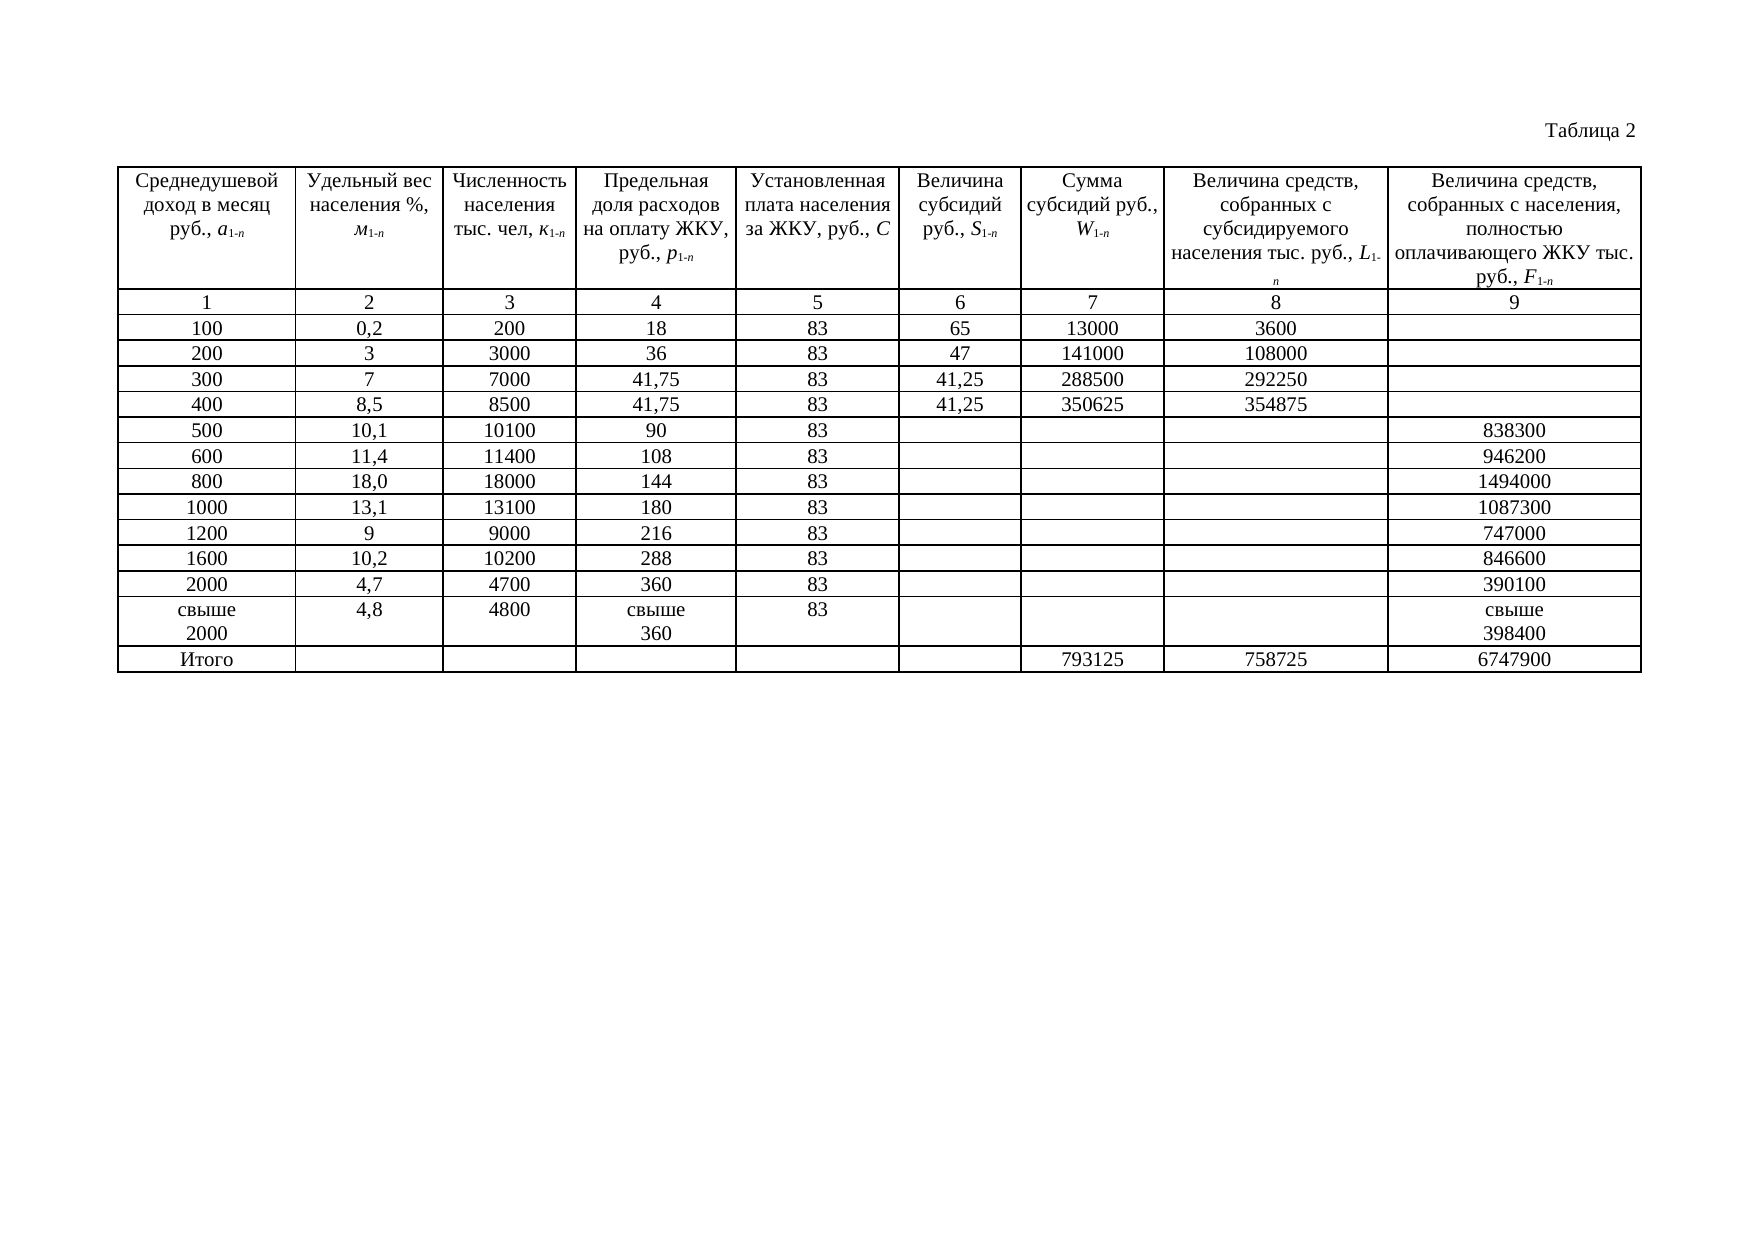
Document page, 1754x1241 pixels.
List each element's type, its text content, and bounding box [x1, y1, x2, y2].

table_cell 288 [577, 546, 735, 570]
table_cell 9 [296, 520, 442, 544]
table_cell [1165, 546, 1387, 570]
table_cell 83 [737, 572, 898, 596]
table_cell [900, 495, 1020, 519]
table_cell [737, 647, 898, 671]
table_cell [296, 647, 442, 671]
table_cell 200 [119, 341, 295, 365]
table_cell 10200 [444, 546, 575, 570]
table_cell 4 [577, 290, 735, 314]
table_cell 350625 [1022, 392, 1163, 416]
table_cell 9 [1389, 290, 1640, 314]
table_cell 400 [119, 392, 295, 416]
table_cell 500 [119, 418, 295, 442]
table_cell [900, 469, 1020, 493]
table_cell [1022, 469, 1163, 493]
table_cell 747000 [1389, 520, 1640, 544]
table_cell 200 [444, 315, 575, 339]
table_cell [900, 647, 1020, 671]
table_cell 4800 [444, 597, 575, 645]
table_cell 83 [737, 418, 898, 442]
table_cell [1389, 367, 1640, 391]
table_cell [1022, 546, 1163, 570]
table_cell 83 [737, 520, 898, 544]
table_cell [1165, 520, 1387, 544]
table_header Удельный вес населения %, м1-n [296, 168, 442, 288]
table_cell 288500 [1022, 367, 1163, 391]
table_cell 10,2 [296, 546, 442, 570]
table_header Численность населения тыс. чел, к1-n [444, 168, 575, 288]
table_cell 83 [737, 495, 898, 519]
table_cell 18,0 [296, 469, 442, 493]
table_cell [1022, 520, 1163, 544]
table_cell 41,25 [900, 367, 1020, 391]
table_cell 7 [296, 367, 442, 391]
table_cell 47 [900, 341, 1020, 365]
table_cell [1022, 572, 1163, 596]
table_cell свыше 2000 [119, 597, 295, 645]
table_cell [900, 546, 1020, 570]
table_cell 600 [119, 443, 295, 467]
table_header Величина субсидий руб., S1-n [900, 168, 1020, 288]
table_cell 108 [577, 443, 735, 467]
table_cell 0,2 [296, 315, 442, 339]
text Таблица 2 [118, 118, 1636, 142]
table_header Среднедушевой доход в месяц руб., а1-n [119, 168, 295, 288]
table_cell 8 [1165, 290, 1387, 314]
table_cell 4,7 [296, 572, 442, 596]
table_cell 9000 [444, 520, 575, 544]
table_cell 65 [900, 315, 1020, 339]
table_cell 41,25 [900, 392, 1020, 416]
table_header Сумма субсидий руб., W1-n [1022, 168, 1163, 288]
table_cell 1494000 [1389, 469, 1640, 493]
table_cell 1 [119, 290, 295, 314]
table_cell [900, 520, 1020, 544]
table_cell Итого [119, 647, 295, 671]
table_cell 216 [577, 520, 735, 544]
table_cell 1200 [119, 520, 295, 544]
table_cell 180 [577, 495, 735, 519]
table_cell 4,8 [296, 597, 442, 645]
table_cell 5 [737, 290, 898, 314]
table_cell [444, 647, 575, 671]
table_cell [1165, 418, 1387, 442]
table_cell [900, 597, 1020, 645]
table_cell 18 [577, 315, 735, 339]
table_cell [1022, 597, 1163, 645]
table_cell 11,4 [296, 443, 442, 467]
table_header Предельная доля расходов на оплату ЖКУ, руб., р1-n [577, 168, 735, 288]
table_cell 300 [119, 367, 295, 391]
table_cell 846600 [1389, 546, 1640, 570]
table_cell 3000 [444, 341, 575, 365]
table_cell 41,75 [577, 392, 735, 416]
table_cell 2 [296, 290, 442, 314]
table_cell [1165, 572, 1387, 596]
table_cell 354875 [1165, 392, 1387, 416]
table_cell 360 [577, 572, 735, 596]
table_cell 11400 [444, 443, 575, 467]
table_cell [900, 572, 1020, 596]
table_cell 83 [737, 469, 898, 493]
table_cell 13,1 [296, 495, 442, 519]
table_cell 13100 [444, 495, 575, 519]
table_cell [1022, 495, 1163, 519]
table_cell свыше 398400 [1389, 597, 1640, 645]
table_cell 90 [577, 418, 735, 442]
table_cell [1165, 443, 1387, 467]
table_cell 108000 [1165, 341, 1387, 365]
table_cell 758725 [1165, 647, 1387, 671]
table_cell 3 [296, 341, 442, 365]
table_cell [1389, 392, 1640, 416]
table_cell 7 [1022, 290, 1163, 314]
table_cell 83 [737, 315, 898, 339]
table_cell 1000 [119, 495, 295, 519]
table_cell свыше 360 [577, 597, 735, 645]
table_cell 83 [737, 341, 898, 365]
table_cell 144 [577, 469, 735, 493]
table_header Величина средств, собранных с населения, полностью оплачивающего ЖКУ тыс. руб., F1-n [1389, 168, 1640, 288]
table_cell [1165, 469, 1387, 493]
table_cell 800 [119, 469, 295, 493]
table_cell [1022, 443, 1163, 467]
table_cell 838300 [1389, 418, 1640, 442]
table_cell [577, 647, 735, 671]
table_cell 8500 [444, 392, 575, 416]
table_cell [1165, 495, 1387, 519]
table_cell 7000 [444, 367, 575, 391]
table_cell 2000 [119, 572, 295, 596]
table_cell 3 [444, 290, 575, 314]
table_cell 18000 [444, 469, 575, 493]
table_cell 390100 [1389, 572, 1640, 596]
table_cell 6 [900, 290, 1020, 314]
table_cell 36 [577, 341, 735, 365]
table_cell 1600 [119, 546, 295, 570]
table_cell 8,5 [296, 392, 442, 416]
table_header Величина средств, собранных с субсидируемого населения тыс. руб., L1-n [1165, 168, 1387, 288]
table_cell 83 [737, 443, 898, 467]
table_cell [1389, 341, 1640, 365]
table_cell 3600 [1165, 315, 1387, 339]
table_cell 141000 [1022, 341, 1163, 365]
table_cell [1022, 418, 1163, 442]
table_cell 1087300 [1389, 495, 1640, 519]
table_cell 13000 [1022, 315, 1163, 339]
table_header Установленная плата населения за ЖКУ, руб., C [737, 168, 898, 288]
table_cell 83 [737, 597, 898, 645]
table_cell [900, 418, 1020, 442]
table_cell 83 [737, 367, 898, 391]
table_cell 4700 [444, 572, 575, 596]
table_cell [1389, 315, 1640, 339]
table_cell [1165, 597, 1387, 645]
table_cell 100 [119, 315, 295, 339]
table_cell 946200 [1389, 443, 1640, 467]
table_cell 83 [737, 546, 898, 570]
table_cell 793125 [1022, 647, 1163, 671]
table_cell [900, 443, 1020, 467]
table_cell 41,75 [577, 367, 735, 391]
table_cell 10100 [444, 418, 575, 442]
table_cell 292250 [1165, 367, 1387, 391]
table_cell 6747900 [1389, 647, 1640, 671]
table_cell 83 [737, 392, 898, 416]
table_cell 10,1 [296, 418, 442, 442]
